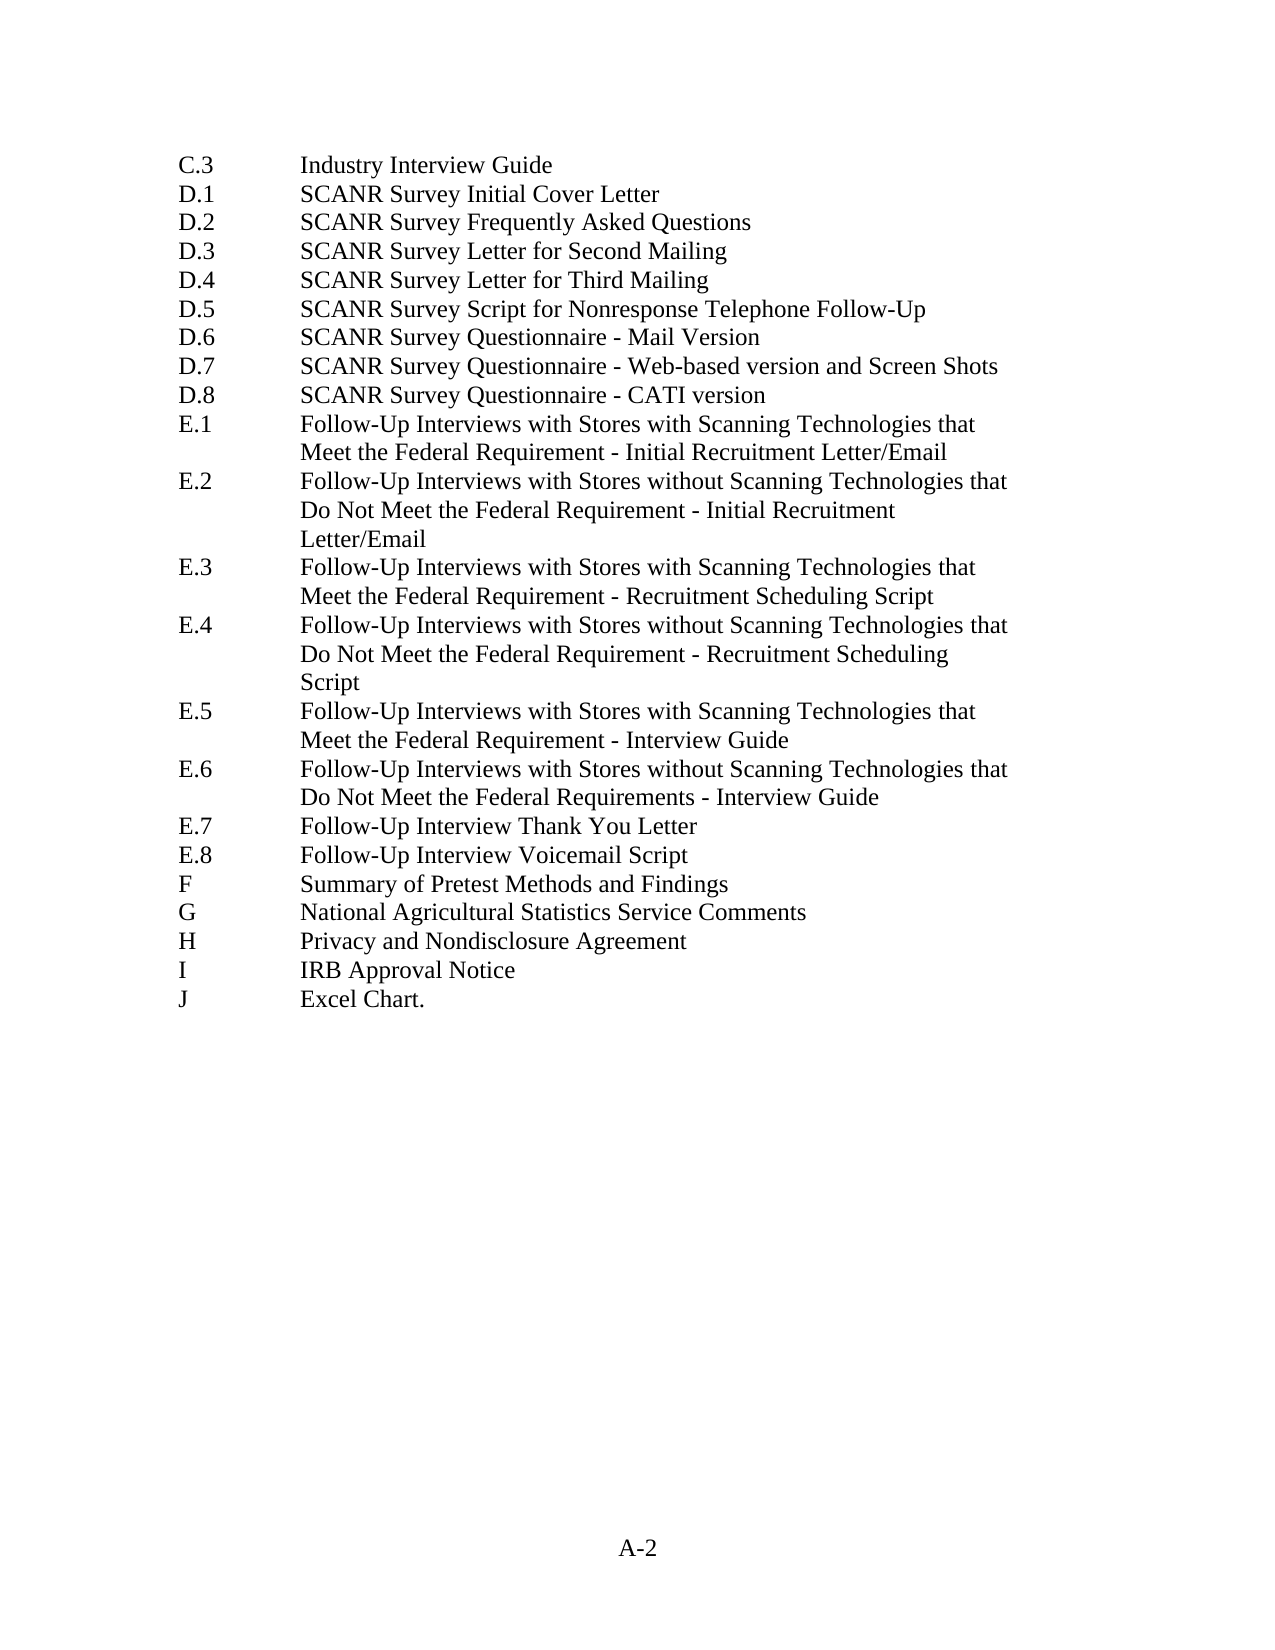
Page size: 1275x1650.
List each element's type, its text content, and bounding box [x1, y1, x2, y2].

text G National Agricultural Statistics Service Comments [178, 897, 1012, 926]
text E.6 Follow-Up Interviews with Stores without Scanning Technologies that Do Not Meet the Federal Requirements - Interview Guide [178, 754, 1012, 811]
text D.1 SCANR Survey Initial Cover Letter [178, 179, 1012, 207]
text F Summary of Pretest Methods and Findings [178, 869, 1012, 897]
text E.3 Follow-Up Interviews with Stores with Scanning Technologies that Meet the Federal Requirement - Recruitment Scheduling Script [178, 552, 1012, 610]
text E.1 Follow-Up Interviews with Stores with Scanning Technologies that Meet the Federal Requirement - Initial Recruitment Letter/Email [178, 409, 1012, 466]
text D.2 SCANR Survey Frequently Asked Questions [178, 207, 1012, 236]
text D.3 SCANR Survey Letter for Second Mailing [178, 236, 1012, 265]
text E.7 Follow-Up Interview Thank You Letter [178, 811, 1012, 840]
text E.5 Follow-Up Interviews with Stores with Scanning Technologies that Meet the Federal Requirement - Interview Guide [178, 696, 1012, 754]
text E.8 Follow-Up Interview Voicemail Script [178, 840, 1012, 869]
text D.8 SCANR Survey Questionnaire - CATI version [178, 380, 1012, 409]
text I IRB Approval Notice [178, 955, 1012, 984]
text D.6 SCANR Survey Questionnaire - Mail Version [178, 322, 1012, 351]
text E.4 Follow-Up Interviews with Stores without Scanning Technologies that Do Not Meet the Federal Requirement - Recruitment Scheduling Script [178, 610, 1012, 696]
text J Excel Chart. [178, 984, 1012, 1012]
text C.3 Industry Interview Guide [178, 150, 1012, 179]
text E.2 Follow-Up Interviews with Stores without Scanning Technologies that Do Not Meet the Federal Requirement - Initial Recruitment Letter/Email [178, 466, 1012, 552]
text D.4 SCANR Survey Letter for Third Mailing [178, 265, 1012, 294]
text D.5 SCANR Survey Script for Nonresponse Telephone Follow-Up [178, 294, 1012, 322]
text D.7 SCANR Survey Questionnaire - Web-based version and Screen Shots [178, 351, 1012, 380]
text H Privacy and Nondisclosure Agreement [178, 926, 1012, 955]
